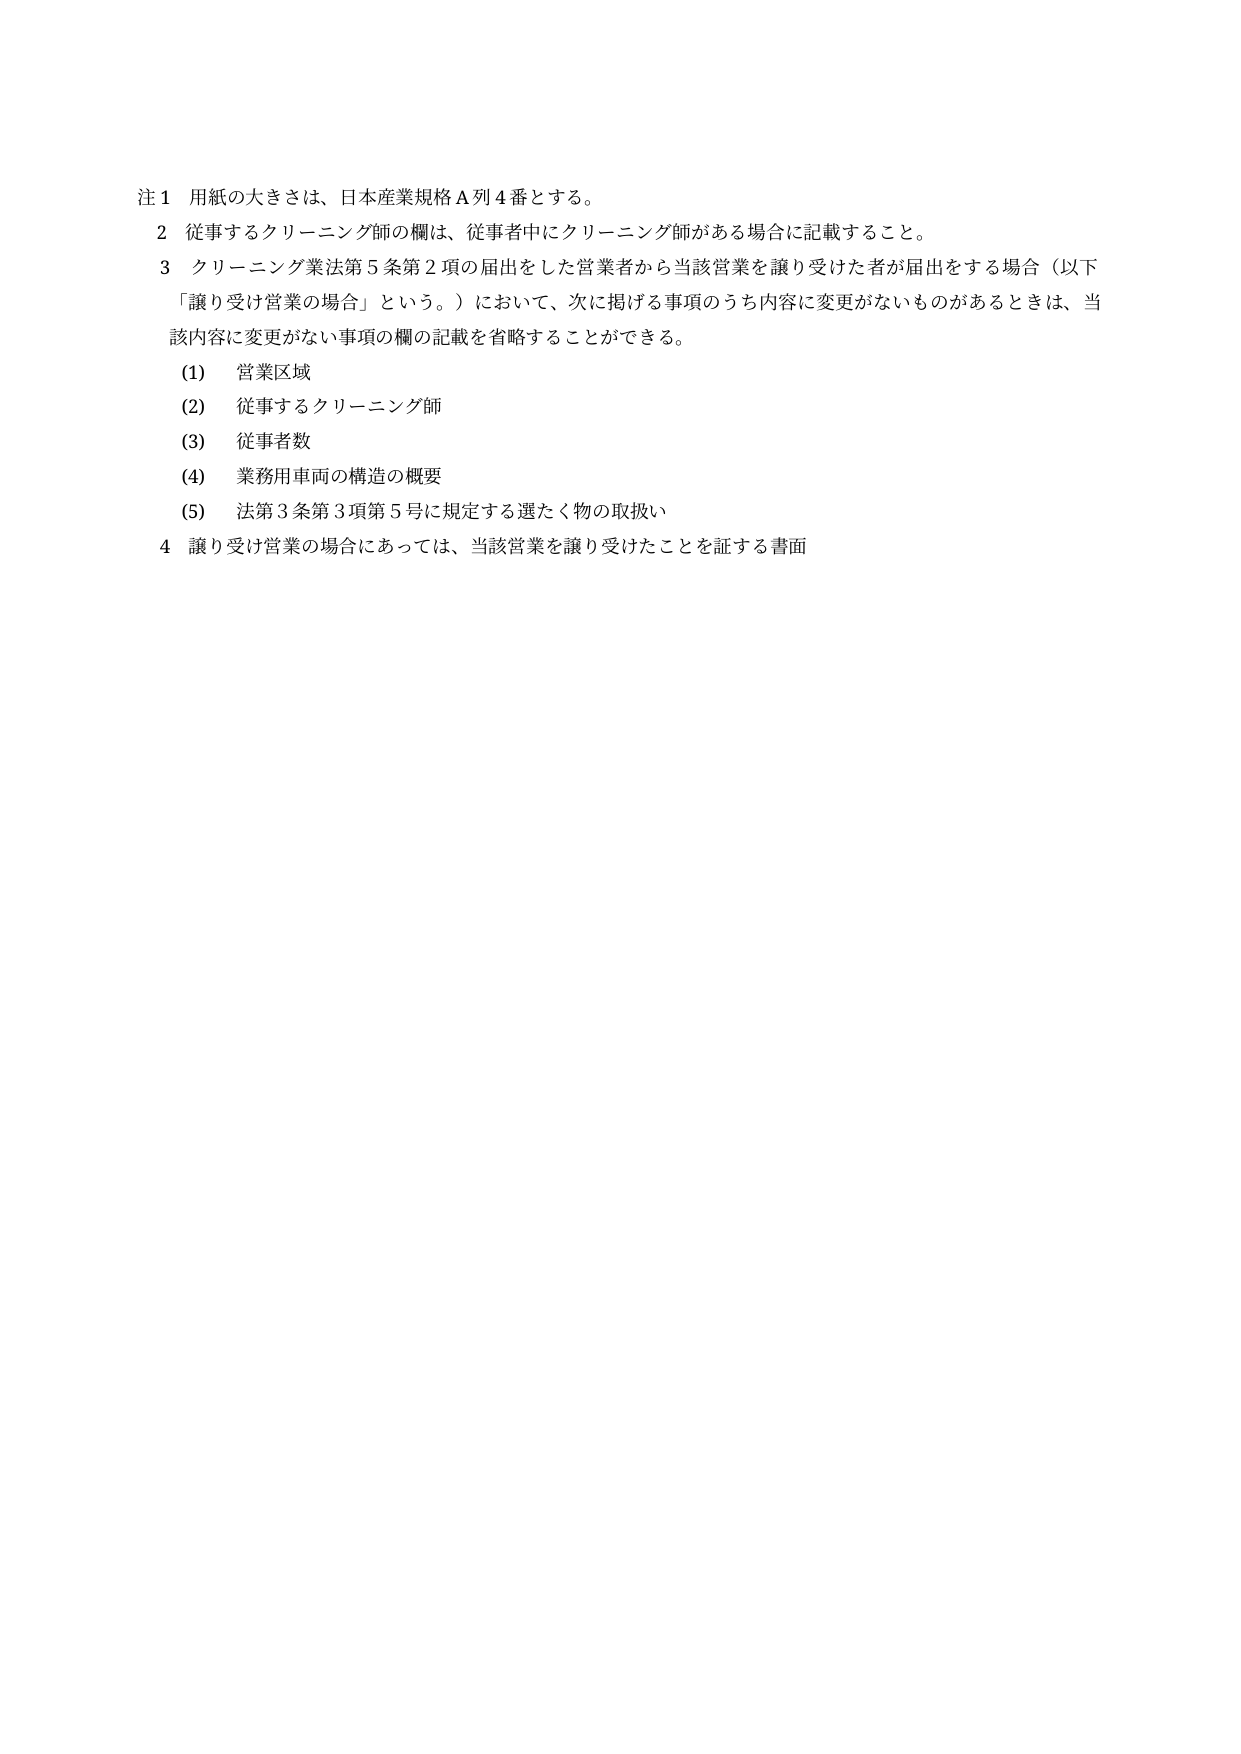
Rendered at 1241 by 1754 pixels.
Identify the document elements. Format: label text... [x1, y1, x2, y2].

list 業務用車両の構造の概要 [181, 458, 1103, 493]
text 4 譲り受け営業の場合にあっては、当該営業を譲り受けたことを証する書面 [159, 528, 1103, 563]
list 営業区域 [181, 353, 1103, 388]
list 従事者数 [181, 423, 1103, 458]
text 3 クリーニング業法第５条第２項の届出をした営業者から当該営業を譲り受けた者が届出をする場合（以下「譲り受け営業の場合」という。）において、次に掲げる事項のうち内容に変更がないものがあるときは、当該内容に変更がない事項の欄の記載を省略することができる。 [159, 249, 1103, 353]
text 2 従事するクリーニング師の欄は、従事者中にクリーニング師がある場合に記載すること。 [138, 214, 1103, 249]
list 従事するクリーニング師 [181, 388, 1103, 423]
list 法第３条第３項第５号に規定する選たく物の取扱い [181, 493, 1103, 528]
text 注1 用紙の大きさは、日本産業規格A列4番とする。 [138, 179, 1103, 214]
